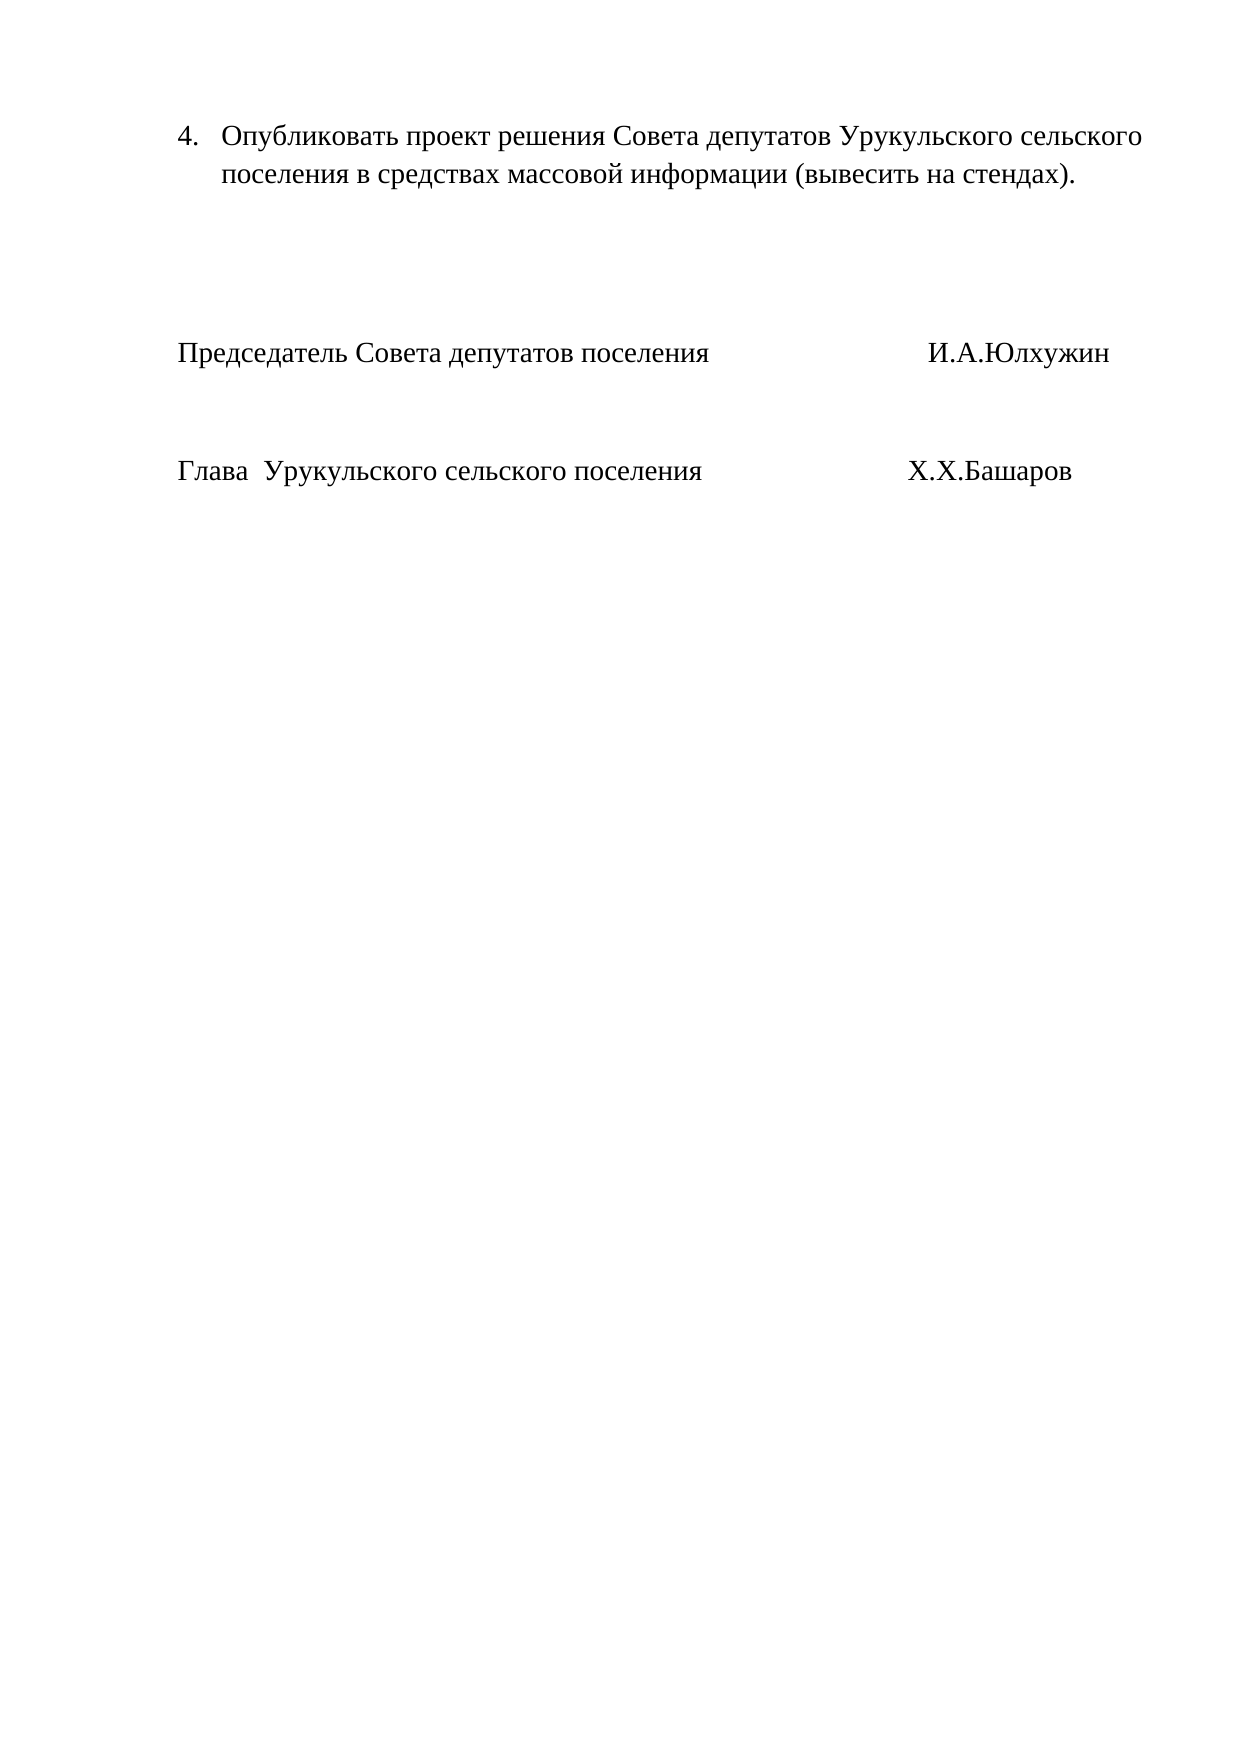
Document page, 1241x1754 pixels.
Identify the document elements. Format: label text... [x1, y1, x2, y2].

text Глава Урукульского сельского поселения Х.Х.Башаров [177, 453, 1152, 487]
text Председатель Совета депутатов поселения И.А.Юлхужин [177, 335, 1152, 368]
list Опубликовать проект решения Совета депутатов Урукульского сельского поселения в средствах массовой информации (вывесить на стендах). [177, 118, 1152, 190]
